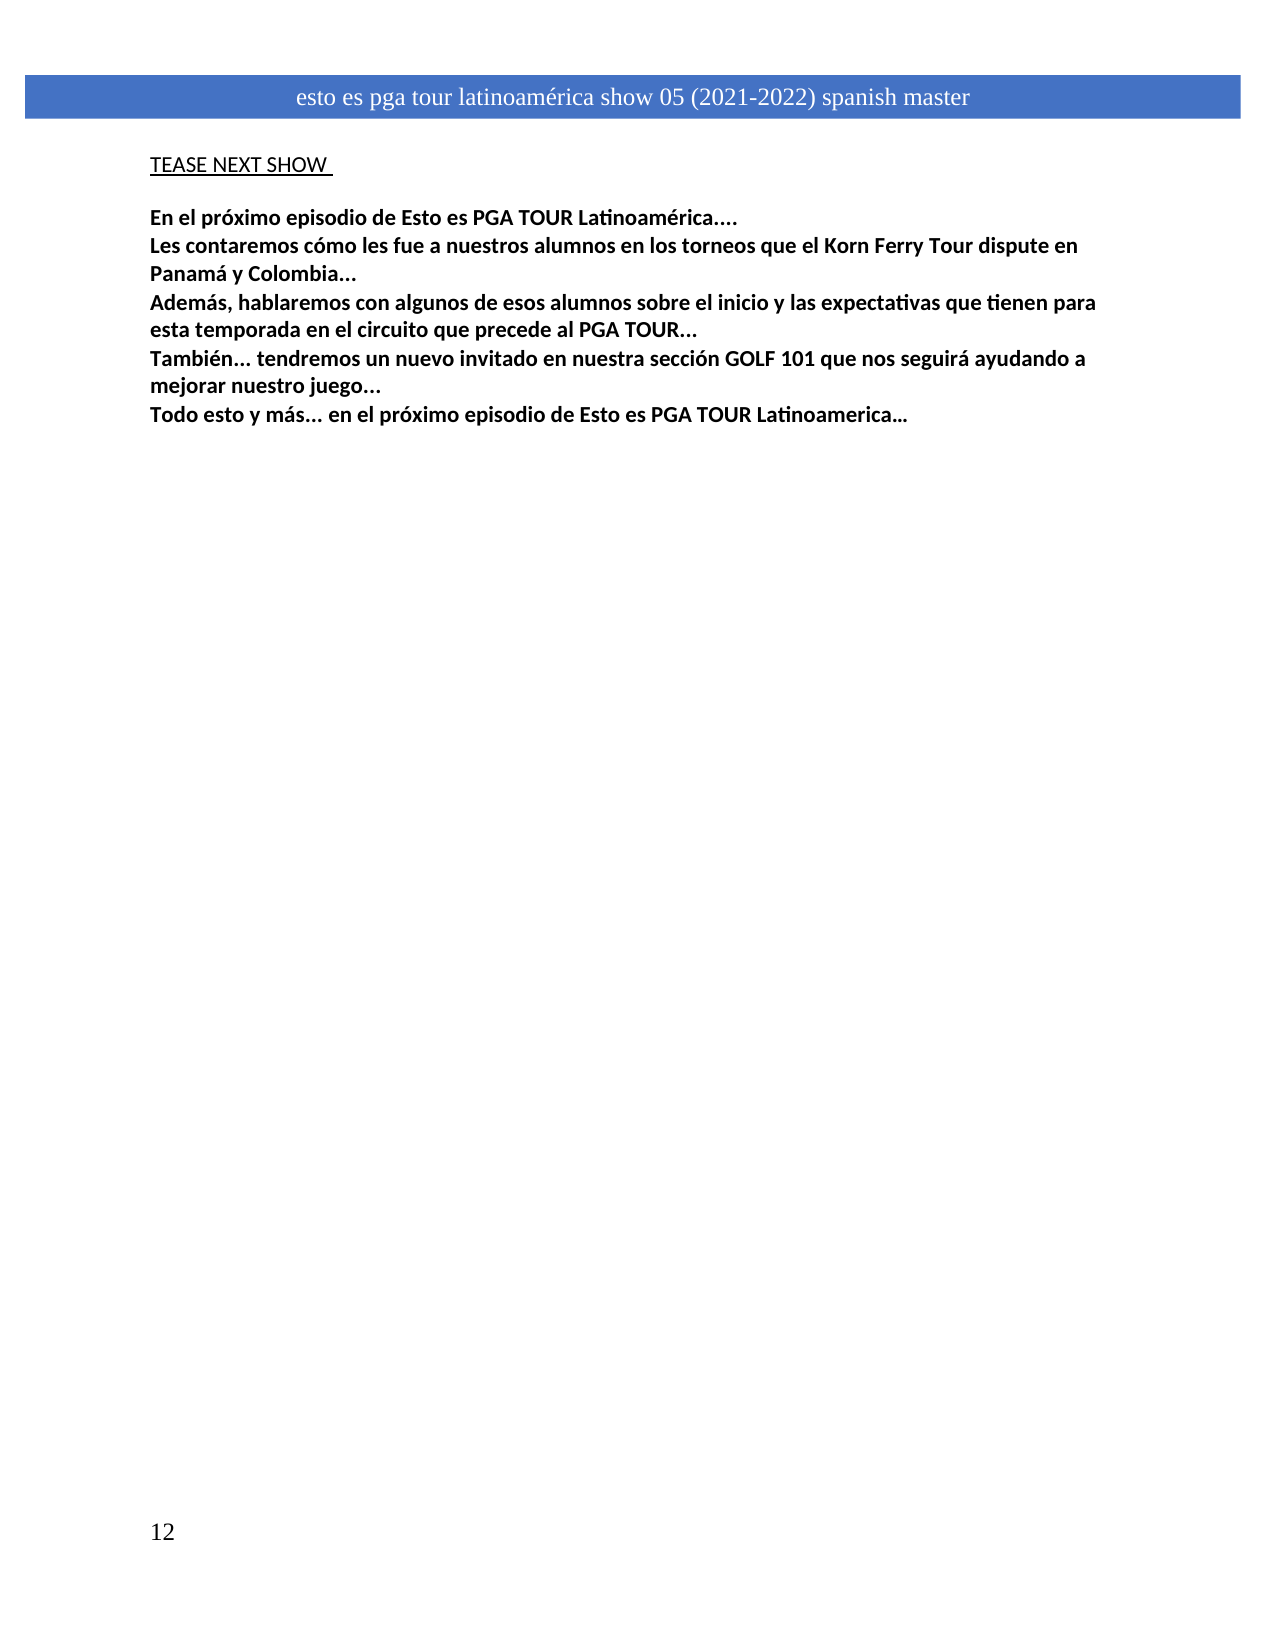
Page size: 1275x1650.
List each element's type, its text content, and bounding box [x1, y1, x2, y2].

text También... tendremos un nuevo invitado en nuestra sección GOLF 101 que nos seguirá ayudando a mejorar nuestro juego... [150, 344, 1125, 400]
text TEASE NEXT SHOW [150, 150, 1125, 178]
text En el próximo episodio de Esto es PGA TOUR Latinoamérica.... [150, 203, 1125, 232]
text Todo esto y más... en el próximo episodio de Esto es PGA TOUR Latinoamerica… [150, 400, 1125, 428]
text Les contaremos cómo les fue a nuestros alumnos en los torneos que el Korn Ferry Tour dispute en Panamá y Colombia... [150, 232, 1125, 288]
text Además, hablaremos con algunos de esos alumnos sobre el inicio y las expectativas que tienen para esta temporada en el circuito que precede al PGA TOUR... [150, 288, 1125, 344]
